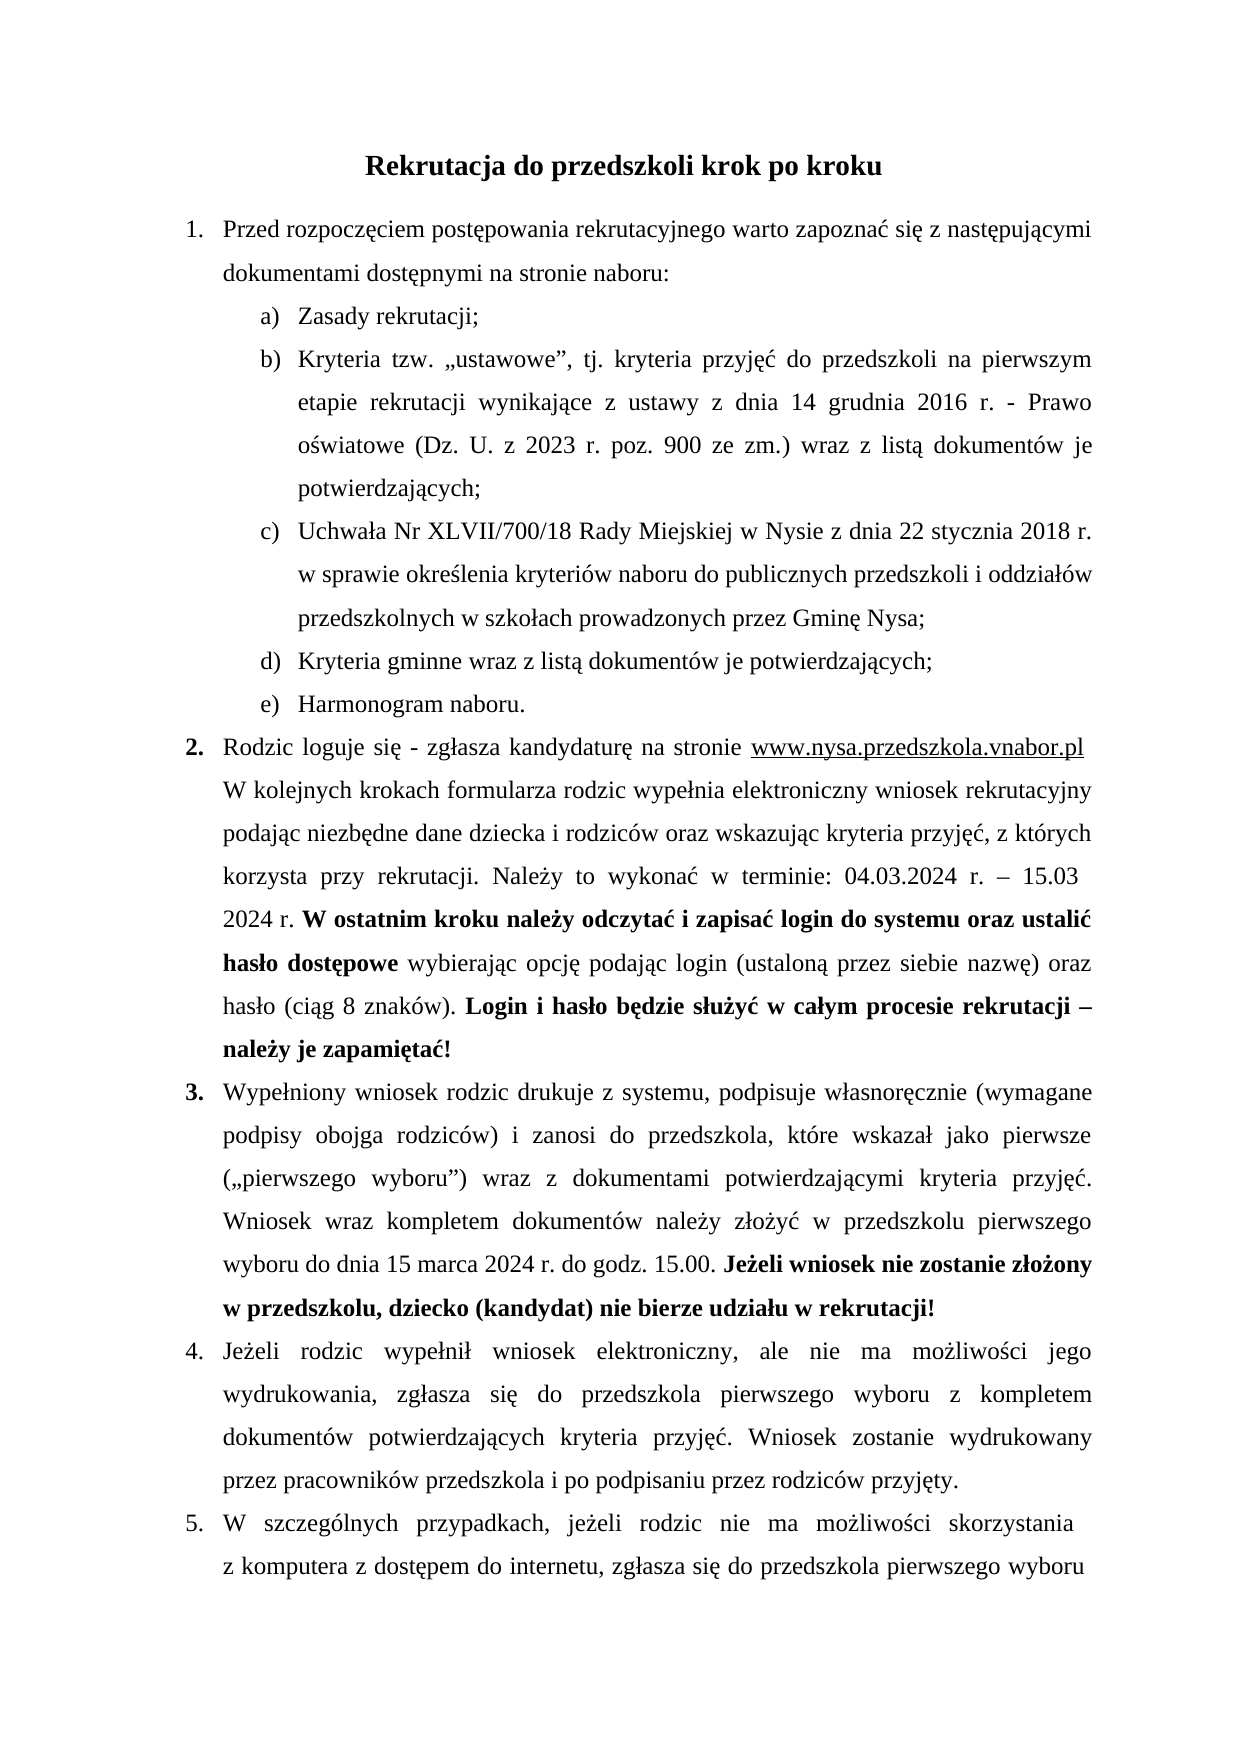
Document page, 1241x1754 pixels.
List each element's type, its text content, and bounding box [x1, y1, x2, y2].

list Uchwała Nr XLVII/700/18 Rady Miejskiej w Nysie z dnia 22 stycznia 2018 r. w sprawie określenia kryteriów naboru do publicznych przedszkoli i oddziałów przedszkolnych w szkołach prowadzonych przez Gminę Nysa; [260, 516, 1093, 631]
list Harmonogram naboru. [260, 689, 1093, 718]
list Przed rozpoczęciem postępowania rekrutacyjnego warto zapoznać się z następującymi dokumentami dostępnymi na stronie naboru: [185, 214, 1093, 286]
list Wypełniony wniosek rodzic drukuje z systemu, podpisuje własnoręcznie (wymagane podpisy obojga rodziców) i zanosi do przedszkola, które wskazał jako pierwsze („pierwszego wyboru”) wraz z dokumentami potwierdzającymi kryteria przyjęć. Wniosek wraz kompletem dokumentów należy złożyć w przedszkolu pierwszego wyboru do dnia 15 marca 2024 r. do godz. 15.00. Jeżeli wniosek nie zostanie złożony w przedszkolu, dziecko (kandydat) nie bierze udziału w rekrutacji! [185, 1077, 1093, 1321]
text Rekrutacja do przedszkoli krok po kroku [148, 148, 1093, 181]
list Jeżeli rodzic wypełnił wniosek elektroniczny, ale nie ma możliwości jego wydrukowania, zgłasza się do przedszkola pierwszego wyboru z kompletem dokumentów potwierdzających kryteria przyjęć. Wniosek zostanie wydrukowany przez pracowników przedszkola i po podpisaniu przez rodziców przyjęty. [185, 1336, 1093, 1494]
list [185, 1508, 1093, 1580]
list Kryteria gminne wraz z listą dokumentów je potwierdzających; [260, 646, 1093, 674]
list Zasady rekrutacji; [260, 301, 1093, 329]
list Kryteria tzw. „ustawowe”, tj. kryteria przyjęć do przedszkoli na pierwszym etapie rekrutacji wynikające z ustawy z dnia 14 grudnia 2016 r. - Prawo oświatowe (Dz. U. z 2023 r. poz. 900 ze zm.) wraz z listą dokumentów je potwierdzających; [260, 344, 1093, 502]
list Rodzic loguje się - zgłasza kandydaturę na stronie www.nysa.przedszkola.vnabor.pl W kolejnych krokach formularza rodzic wypełnia elektroniczny wniosek rekrutacyjny podając niezbędne dane dziecka i rodziców oraz wskazując kryteria przyjęć, z których korzysta przy rekrutacji. Należy to wykonać w terminie: 04.03.2024 r. – 15.03 2024 r. W ostatnim kroku należy odczytać i zapisać login do systemu oraz ustalić hasło dostępowe wybierając opcję podając login (ustaloną przez siebie nazwę) oraz hasło (ciąg 8 znaków). Login i hasło będzie służyć w całym procesie rekrutacji – należy je zapamiętać! [185, 732, 1093, 1063]
